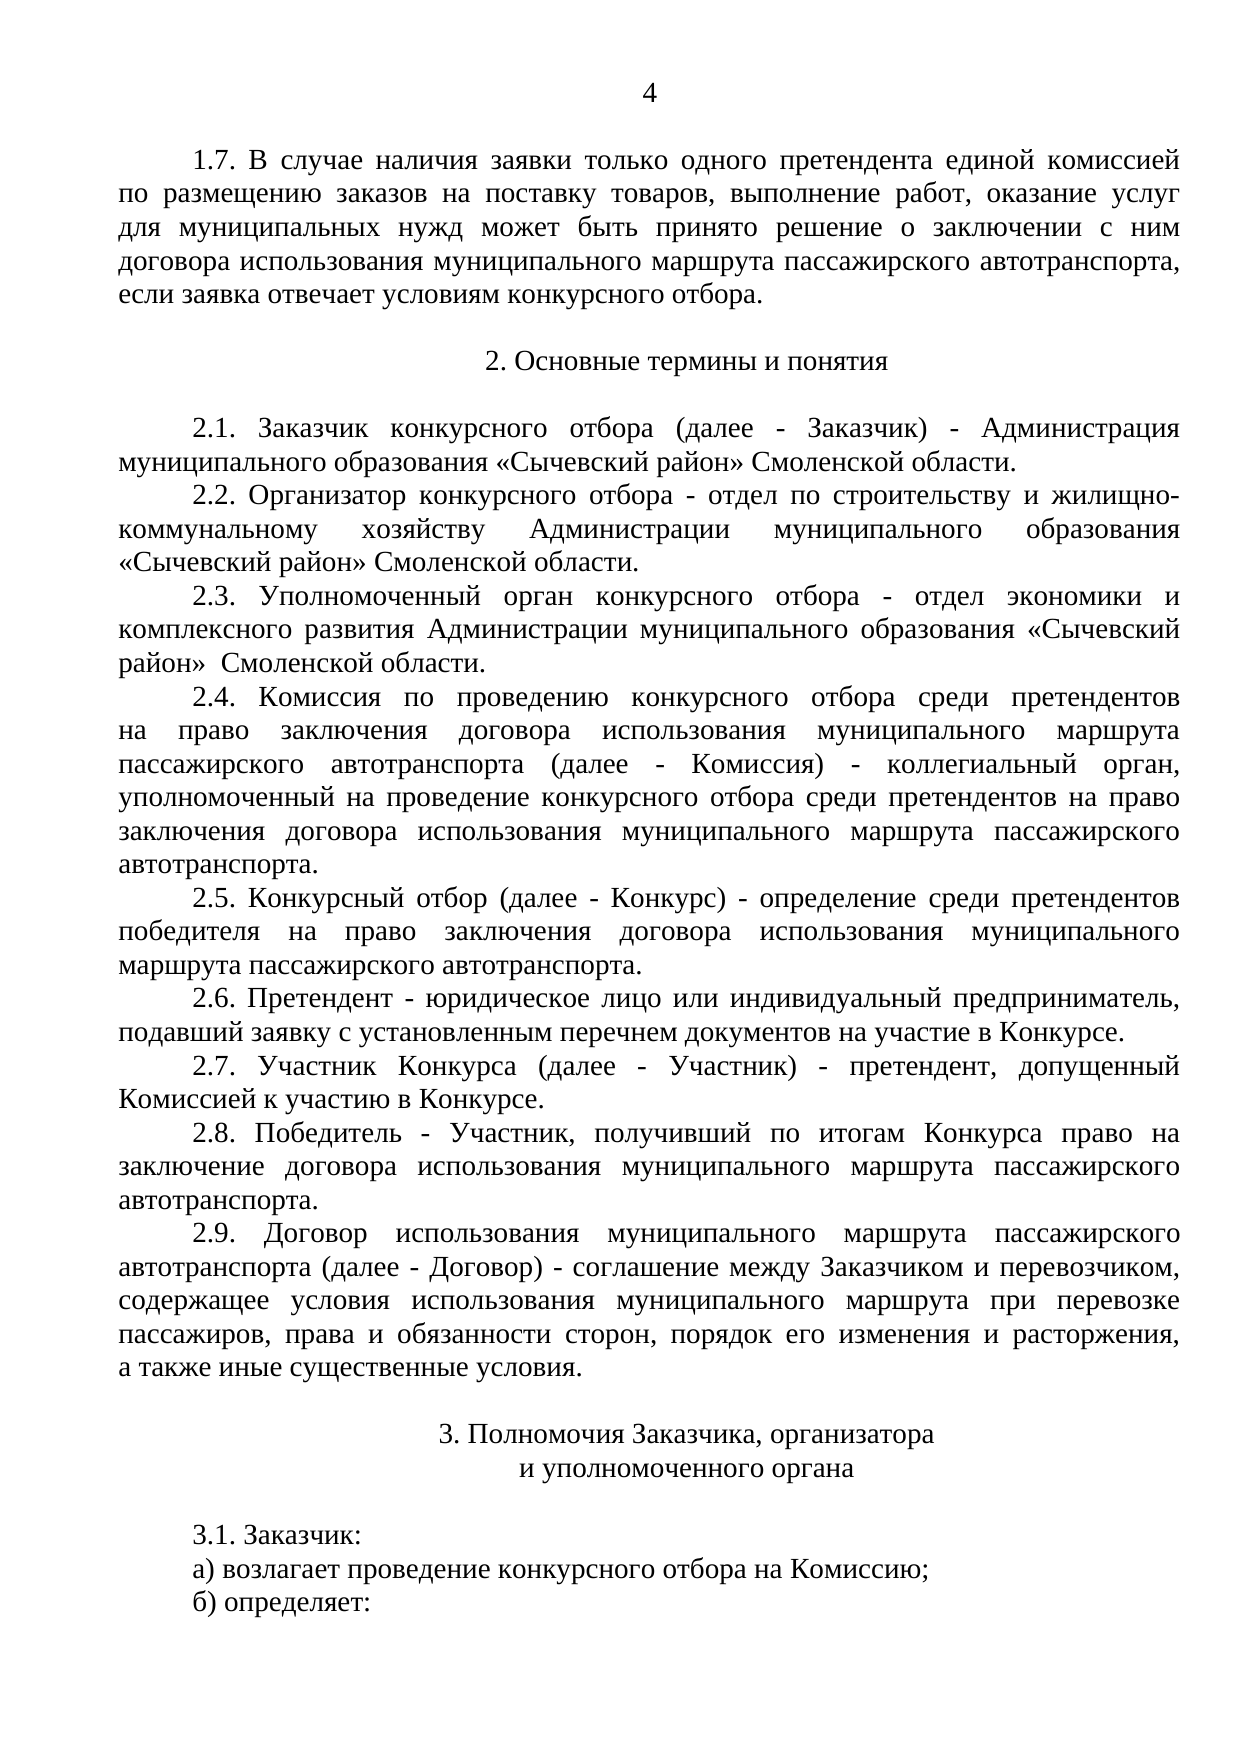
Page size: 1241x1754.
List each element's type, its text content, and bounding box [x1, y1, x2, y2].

text 2.2. Организатор конкурсного отбора - отдел по строительству и жилищно-коммунальному хозяйству Администрации муниципального образования «Сычевский район» Смоленской области. [118, 477, 1181, 578]
text 1.7. В случае наличия заявки только одного претендента единой комиссией по размещению заказов на поставку товаров, выполнение работ, оказание услуг для муниципальных нужд может быть принято решение о заключении с ним договора использования муниципального маршрута пассажирского автотранспорта, если заявка отвечает условиям конкурсного отбора. [118, 142, 1181, 310]
text 3. Полномочия Заказчика, организатора [118, 1417, 1181, 1450]
text 2.1. Заказчик конкурсного отбора (далее - Заказчик) - Администрация муниципального образования «Сычевский район» Смоленской области. [118, 410, 1181, 477]
text 2.6. Претендент - юридическое лицо или индивидуальный предприниматель, подавший заявку с установленным перечнем документов на участие в Конкурсе. [118, 981, 1181, 1048]
text 2.4. Комиссия по проведению конкурсного отбора среди претендентов на право заключения договора использования муниципального маршрута пассажирского автотранспорта (далее - Комиссия) - коллегиальный орган, уполномоченный на проведение конкурсного отбора среди претендентов на право заключения договора использования муниципального маршрута пассажирского автотранспорта. [118, 679, 1181, 880]
text а) возлагает проведение конкурсного отбора на Комиссию; [118, 1551, 1181, 1584]
text б) определяет: [118, 1584, 1181, 1618]
text 2.3. Уполномоченный орган конкурсного отбора - отдел экономики и комплексного развития Администрации муниципального образования «Сычевский район» Смоленской области. [118, 578, 1181, 679]
text и уполномоченного органа [118, 1450, 1181, 1484]
text 2.9. Договор использования муниципального маршрута пассажирского автотранспорта (далее - Договор) - соглашение между Заказчиком и перевозчиком, содержащее условия использования муниципального маршрута при перевозке пассажиров, права и обязанности сторон, порядок его изменения и расторжения, а также иные существенные условия. [118, 1215, 1181, 1383]
text 3.1. Заказчик: [118, 1517, 1181, 1551]
text 2. Основные термины и понятия [118, 343, 1181, 377]
text 2.8. Победитель - Участник, получивший по итогам Конкурса право на заключение договора использования муниципального маршрута пассажирского автотранспорта. [118, 1115, 1181, 1215]
text 2.5. Конкурсный отбор (далее - Конкурс) - определение среди претендентов победителя на право заключения договора использования муниципального маршрута пассажирского автотранспорта. [118, 880, 1181, 981]
text 2.7. Участник Конкурса (далее - Участник) - претендент, допущенный Комиссией к участию в Конкурсе. [118, 1048, 1181, 1115]
